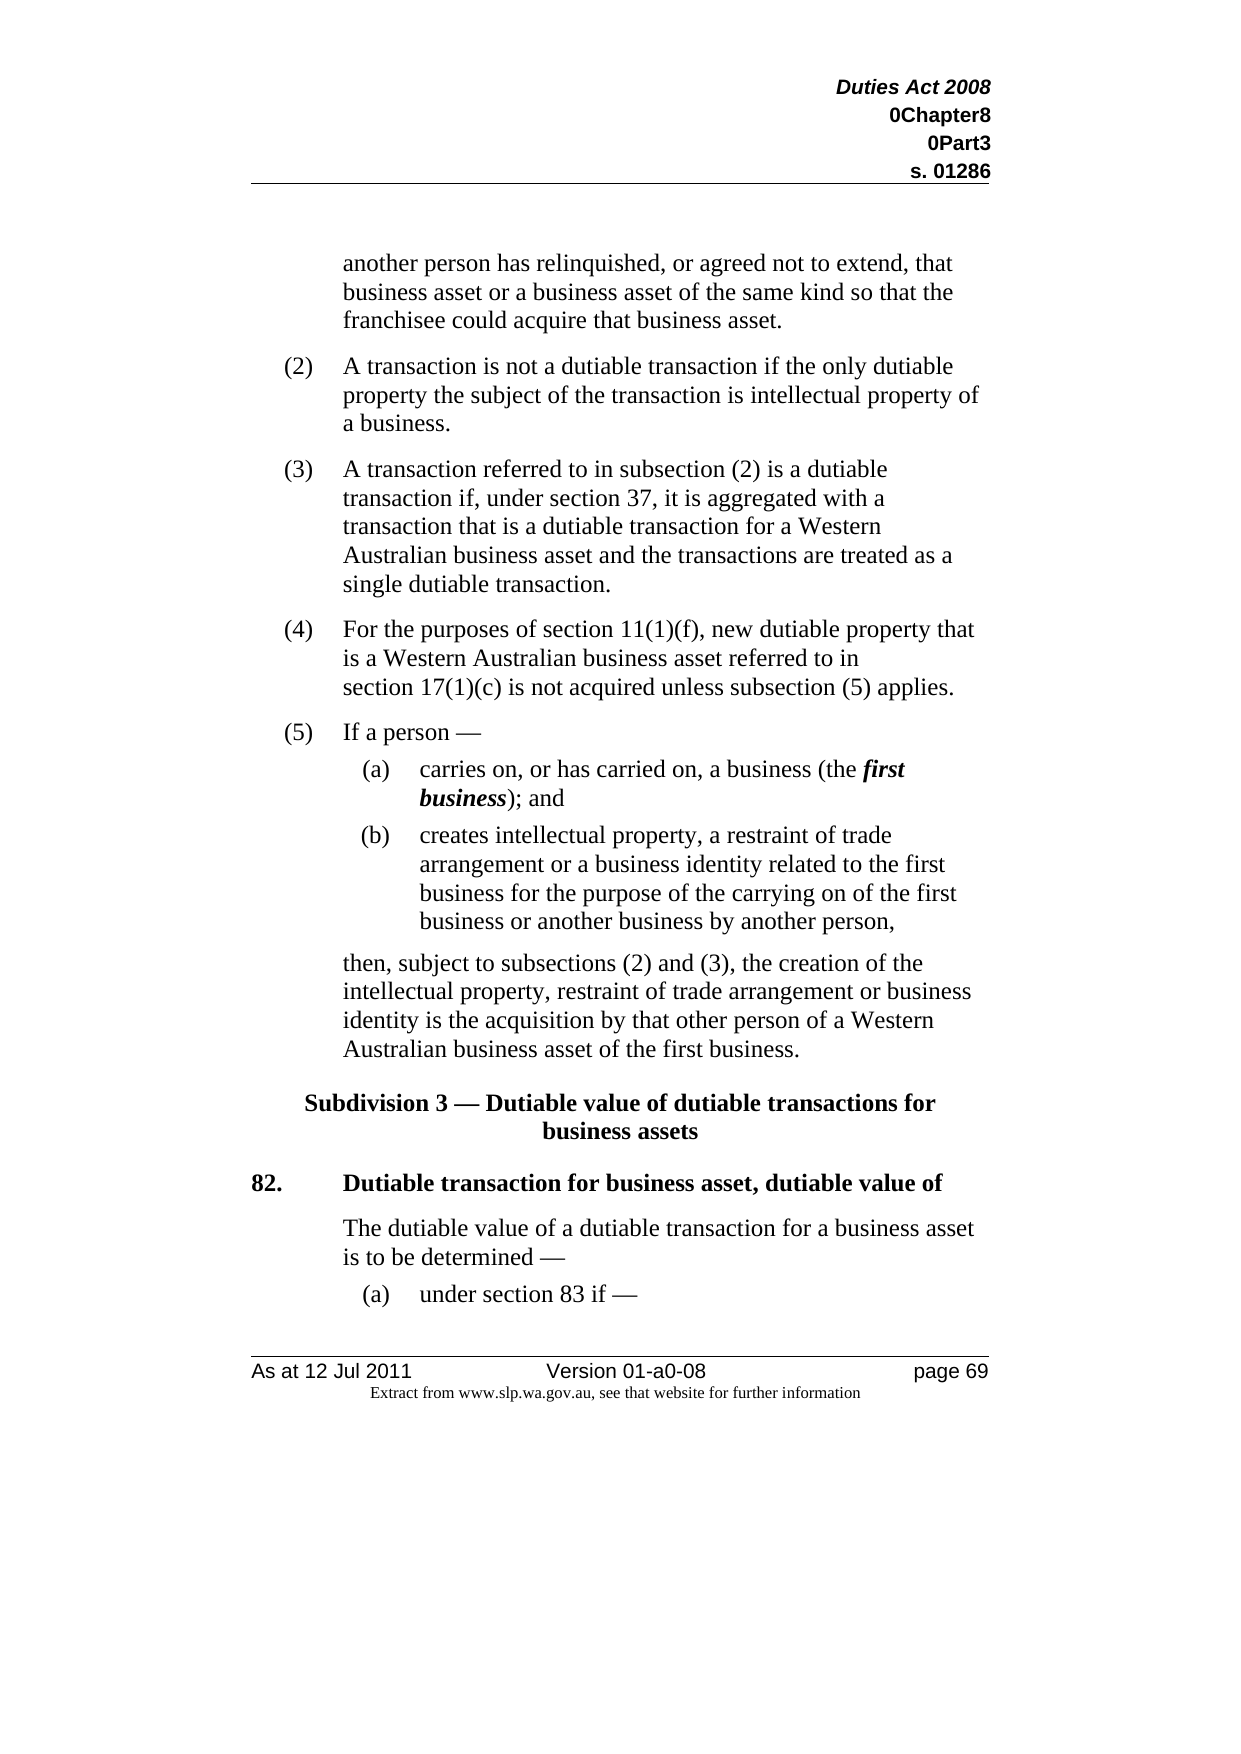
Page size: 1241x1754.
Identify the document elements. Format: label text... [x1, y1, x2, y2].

text The dutiable value of a dutiable transaction for a business asset is to be determined — [251, 1213, 989, 1271]
text then, subject to subsections (2) and (3), the creation of the intellectual property, restraint of trade arrangement or business identity is the acquisition by that other person of a Western Australian business asset of the first business. [251, 948, 989, 1063]
text (4) For the purposes of section 11(1)(f), new dutiable property that is a Western Australian business asset referred to in section 17(1)(c) is not acquired unless subsection (5) applies. [251, 614, 989, 701]
subtitle Subdivision 3 — Dutiable value of dutiable transactions for business assets [251, 1088, 989, 1145]
text (a) under section 83 if — [251, 1279, 989, 1308]
subtitle 82. Dutiable transaction for business asset, dutiable value of [251, 1168, 989, 1197]
text (a) carries on, or has carried on, a business (the first business); and [251, 754, 989, 812]
text (3) A transaction referred to in subsection (2) is a dutiable transaction if, under section 37, it is aggregated with a transaction that is a dutiable transaction for a Western Australian business asset and the transactions are treated as a single dutiable transaction. [251, 454, 989, 598]
text (5) If a person — [251, 717, 989, 746]
text (b) creates intellectual property, a restraint of trade arrangement or a business identity related to the first business for the purpose of the carrying on of the first business or another business by another person, [251, 820, 989, 935]
text (2) A transaction is not a dutiable transaction if the only dutiable property the subject of the transaction is intellectual property of a business. [251, 351, 989, 437]
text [251, 248, 989, 334]
